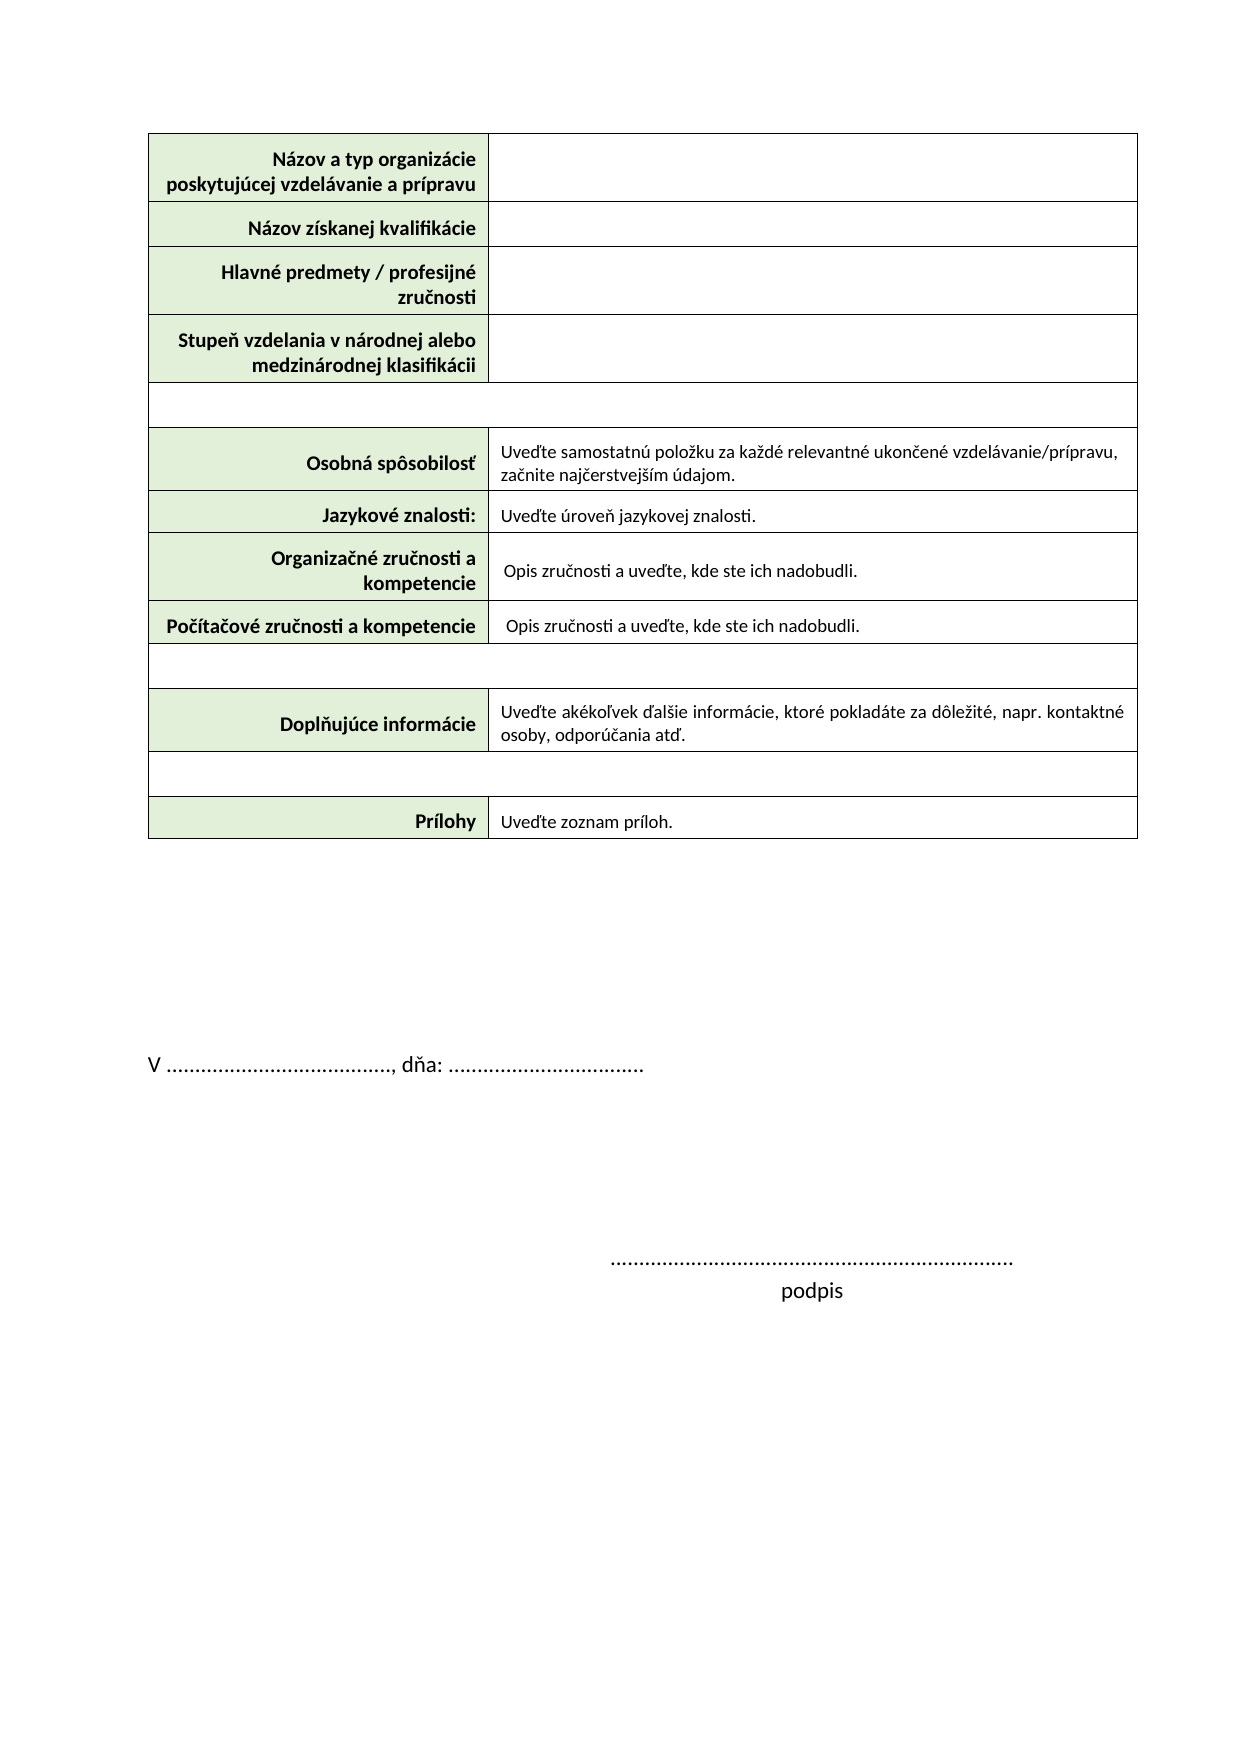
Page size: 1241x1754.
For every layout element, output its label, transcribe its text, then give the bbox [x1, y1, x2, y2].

table_cell [149, 752, 1137, 796]
table_cell Názov získanej kvalifikácie [149, 202, 488, 246]
table_cell Uveďte zoznam príloh. [489, 797, 1137, 838]
table_cell Počítačové zručnosti a kompetencie [149, 601, 488, 643]
table_cell Názov a typ organizácie poskytujúcej vzdelávanie a prípravu [149, 134, 488, 201]
table_cell [489, 315, 1137, 382]
text V ......................................., dňa: .................................. [148, 1050, 1093, 1078]
table_cell Uveďte samostatnú položku za každé relevantné ukončené vzdelávanie/prípravu, začnite najčerstvejším údajom. [489, 428, 1137, 490]
text podpis [532, 1276, 1093, 1304]
table_cell Jazykové znalosti: [149, 491, 488, 532]
table_cell [149, 383, 1137, 427]
table_cell Osobná spôsobilosť [149, 428, 488, 490]
table_cell Opis zručnosti a uveďte, kde ste ich nadobudli. [489, 533, 1137, 600]
table_cell Stupeň vzdelania v národnej alebo medzinárodnej klasifikácii [149, 315, 488, 382]
table_cell Doplňujúce informácie [149, 689, 488, 751]
table_cell [489, 247, 1137, 314]
table_cell [489, 202, 1137, 246]
table_cell Uveďte úroveň jazykovej znalosti. [489, 491, 1137, 532]
table_cell Hlavné predmety / profesijné zručnosti [149, 247, 488, 314]
table_cell Opis zručnosti a uveďte, kde ste ich nadobudli. [489, 601, 1137, 643]
text ...................................................................... [532, 1243, 1093, 1272]
table_cell [149, 644, 1137, 688]
table_cell [489, 134, 1137, 201]
table_cell Uveďte akékoľvek ďalšie informácie, ktoré pokladáte za dôležité, napr. kontaktné osoby, odporúčania atď. [489, 689, 1137, 751]
table_cell Prílohy [149, 797, 488, 838]
table_cell Organizačné zručnosti a kompetencie [149, 533, 488, 600]
